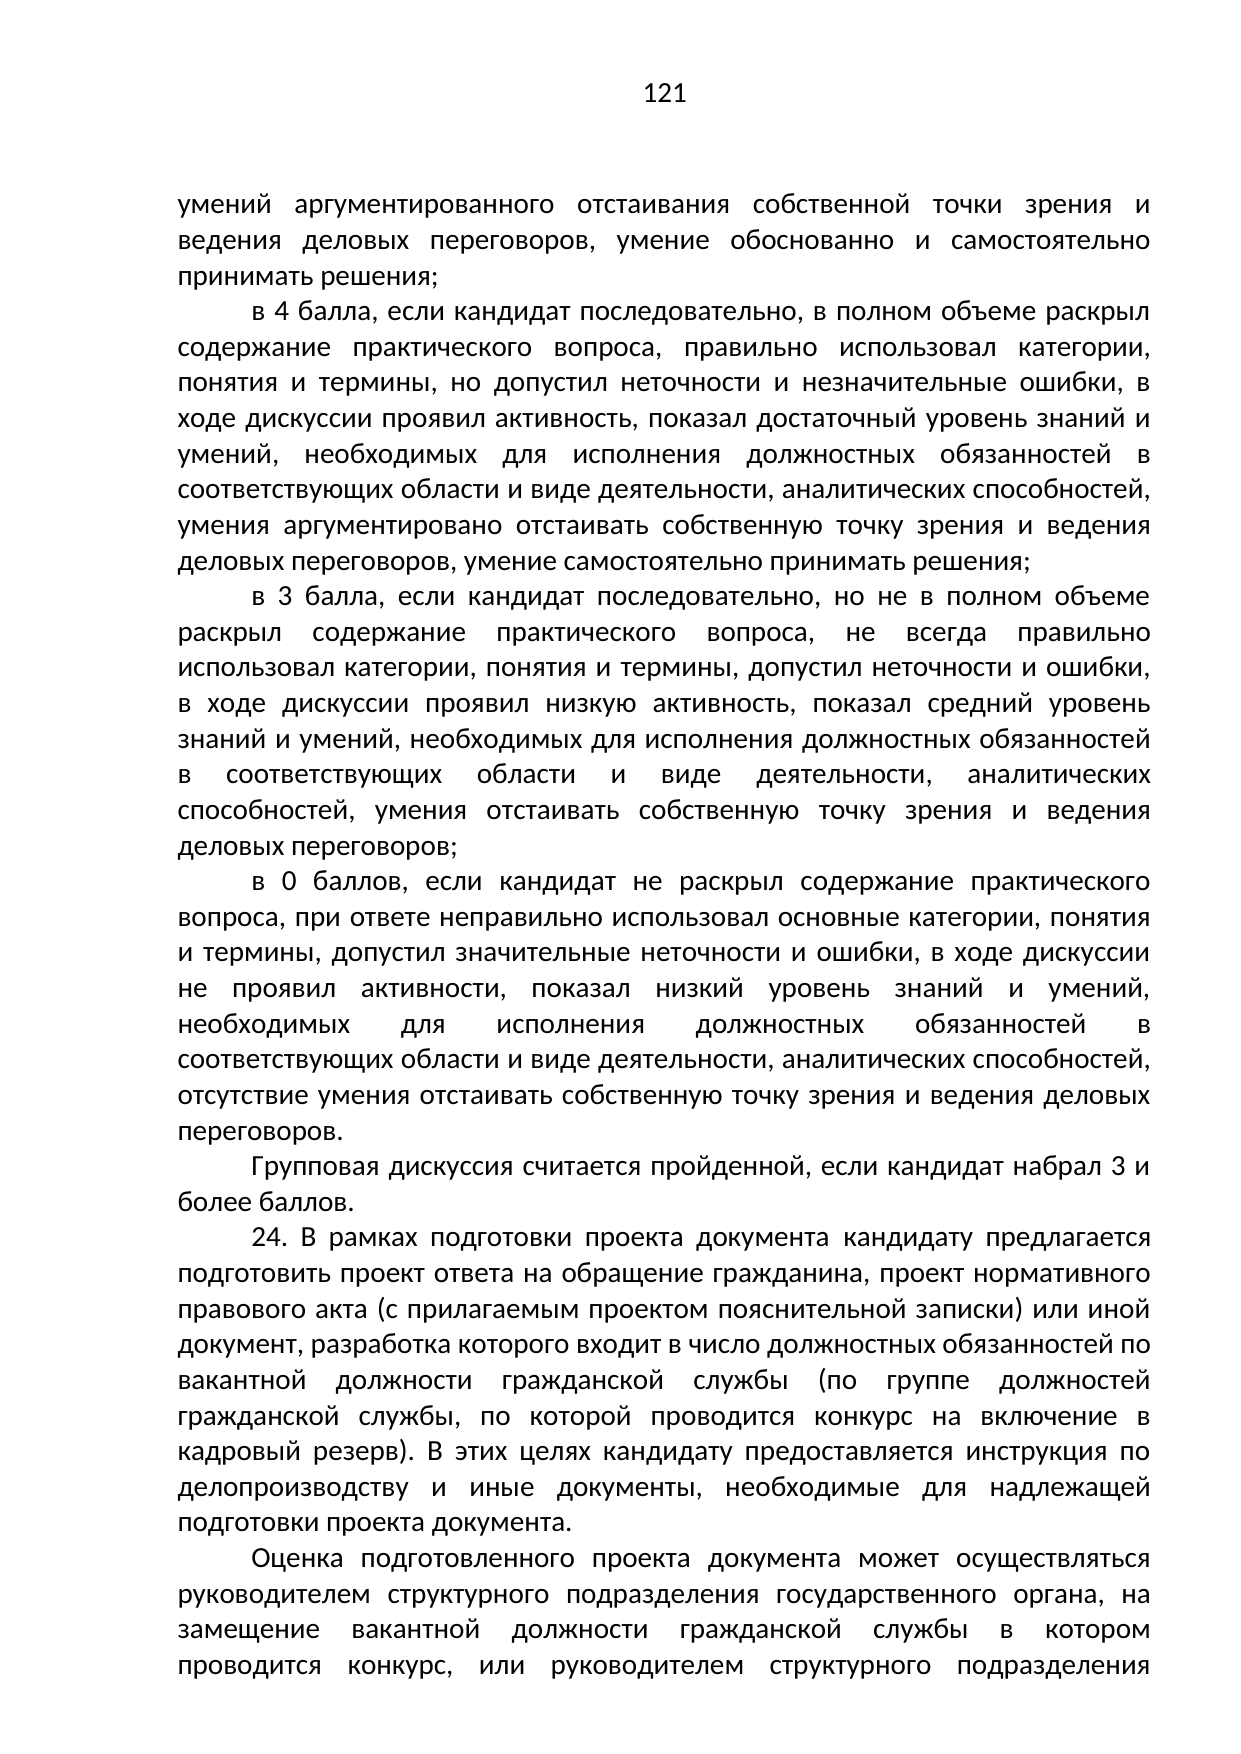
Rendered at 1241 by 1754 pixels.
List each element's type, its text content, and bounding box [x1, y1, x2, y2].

text 24. В рамках подготовки проекта документа кандидату предлагается подготовить проект ответа на обращение гражданина, проект нормативного правового акта (с прилагаемым проектом пояснительной записки) или иной документ, разработка которого входит в число должностных обязанностей по вакантной должности гражданской службы (по группе должностей гражданской службы, по которой проводится конкурс на включение в кадровый резерв). В этих целях кандидату предоставляется инструкция по делопроизводству и иные документы, необходимые для надлежащей подготовки проекта документа. [177, 1218, 1152, 1539]
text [177, 185, 1152, 292]
text в 0 баллов, если кандидат не раскрыл содержание практического вопроса, при ответе неправильно использовал основные категории, понятия и термины, допустил значительные неточности и ошибки, в ходе дискуссии не проявил активности, показал низкий уровень знаний и умений, необходимых для исполнения должностных обязанностей в соответствующих области и виде деятельности, аналитических способностей, отсутствие умения отстаивать собственную точку зрения и ведения деловых переговоров. [177, 862, 1152, 1147]
text Групповая дискуссия считается пройденной, если кандидат набрал 3 и более баллов. [177, 1147, 1152, 1218]
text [177, 1539, 1152, 1682]
text в 3 балла, если кандидат последовательно, но не в полном объеме раскрыл содержание практического вопроса, не всегда правильно использовал категории, понятия и термины, допустил неточности и ошибки, в ходе дискуссии проявил низкую активность, показал средний уровень знаний и умений, необходимых для исполнения должностных обязанностей в соответствующих области и виде деятельности, аналитических способностей, умения отстаивать собственную точку зрения и ведения деловых переговоров; [177, 577, 1152, 862]
text в 4 балла, если кандидат последовательно, в полном объеме раскрыл содержание практического вопроса, правильно использовал категории, понятия и термины, но допустил неточности и незначительные ошибки, в ходе дискуссии проявил активность, показал достаточный уровень знаний и умений, необходимых для исполнения должностных обязанностей в соответствующих области и виде деятельности, аналитических способностей, умения аргументировано отстаивать собственную точку зрения и ведения деловых переговоров, умение самостоятельно принимать решения; [177, 292, 1152, 577]
